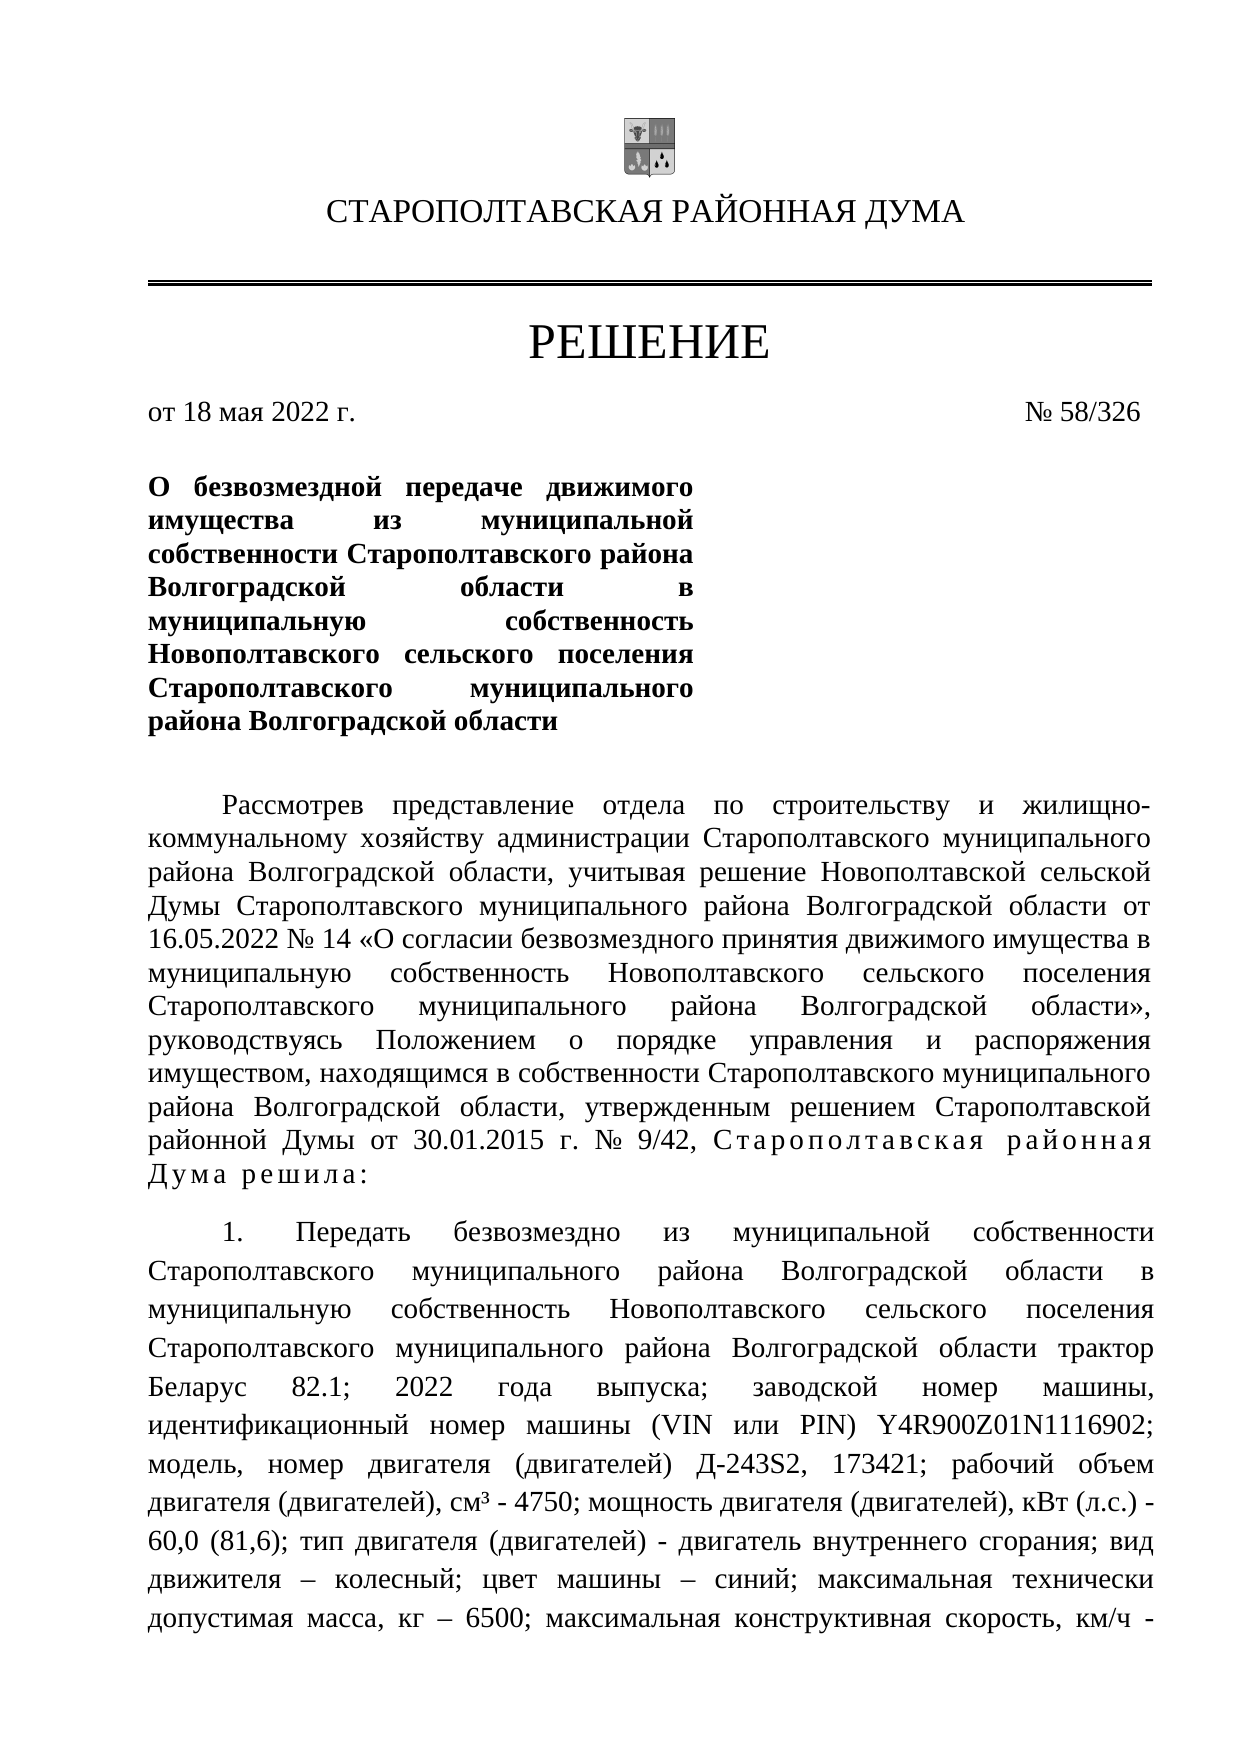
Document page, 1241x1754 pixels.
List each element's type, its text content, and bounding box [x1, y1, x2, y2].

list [148, 1214, 1155, 1633]
text Рассмотрев представление отдела по строительству и жилищно-коммунальному хозяйству администрации Старополтавского муниципального района Волгоградской области, учитывая решение Новополтавской сельской Думы Старополтавского муниципального района Волгоградской области от 16.05.2022 № 14 «О согласии безвозмездного принятия движимого имущества в муниципальную собственность Новополтавского сельского поселения Старополтавского муниципального района Волгоградской области», руководствуясь Положением о порядке управления и распоряжения имуществом, находящимся в собственности Старополтавского муниципального района Волгоградской области, утвержденным решением Старополтавской районной Думы от 30.01.2015 г. № 9/42, Старополтавская районная Дума решила: [148, 787, 1152, 1189]
table_header от 18 мая 2022 г. [136, 394, 871, 469]
table_header № 58/326 [871, 394, 1152, 469]
picture [624, 118, 675, 178]
text О безвозмездной передаче движимого имущества из муниципальной собственности Старополтавского района Волгоградской области в муниципальную собственность Новополтавского сельского поселения Старополтавского муниципального района Волгоградской области [148, 469, 694, 737]
